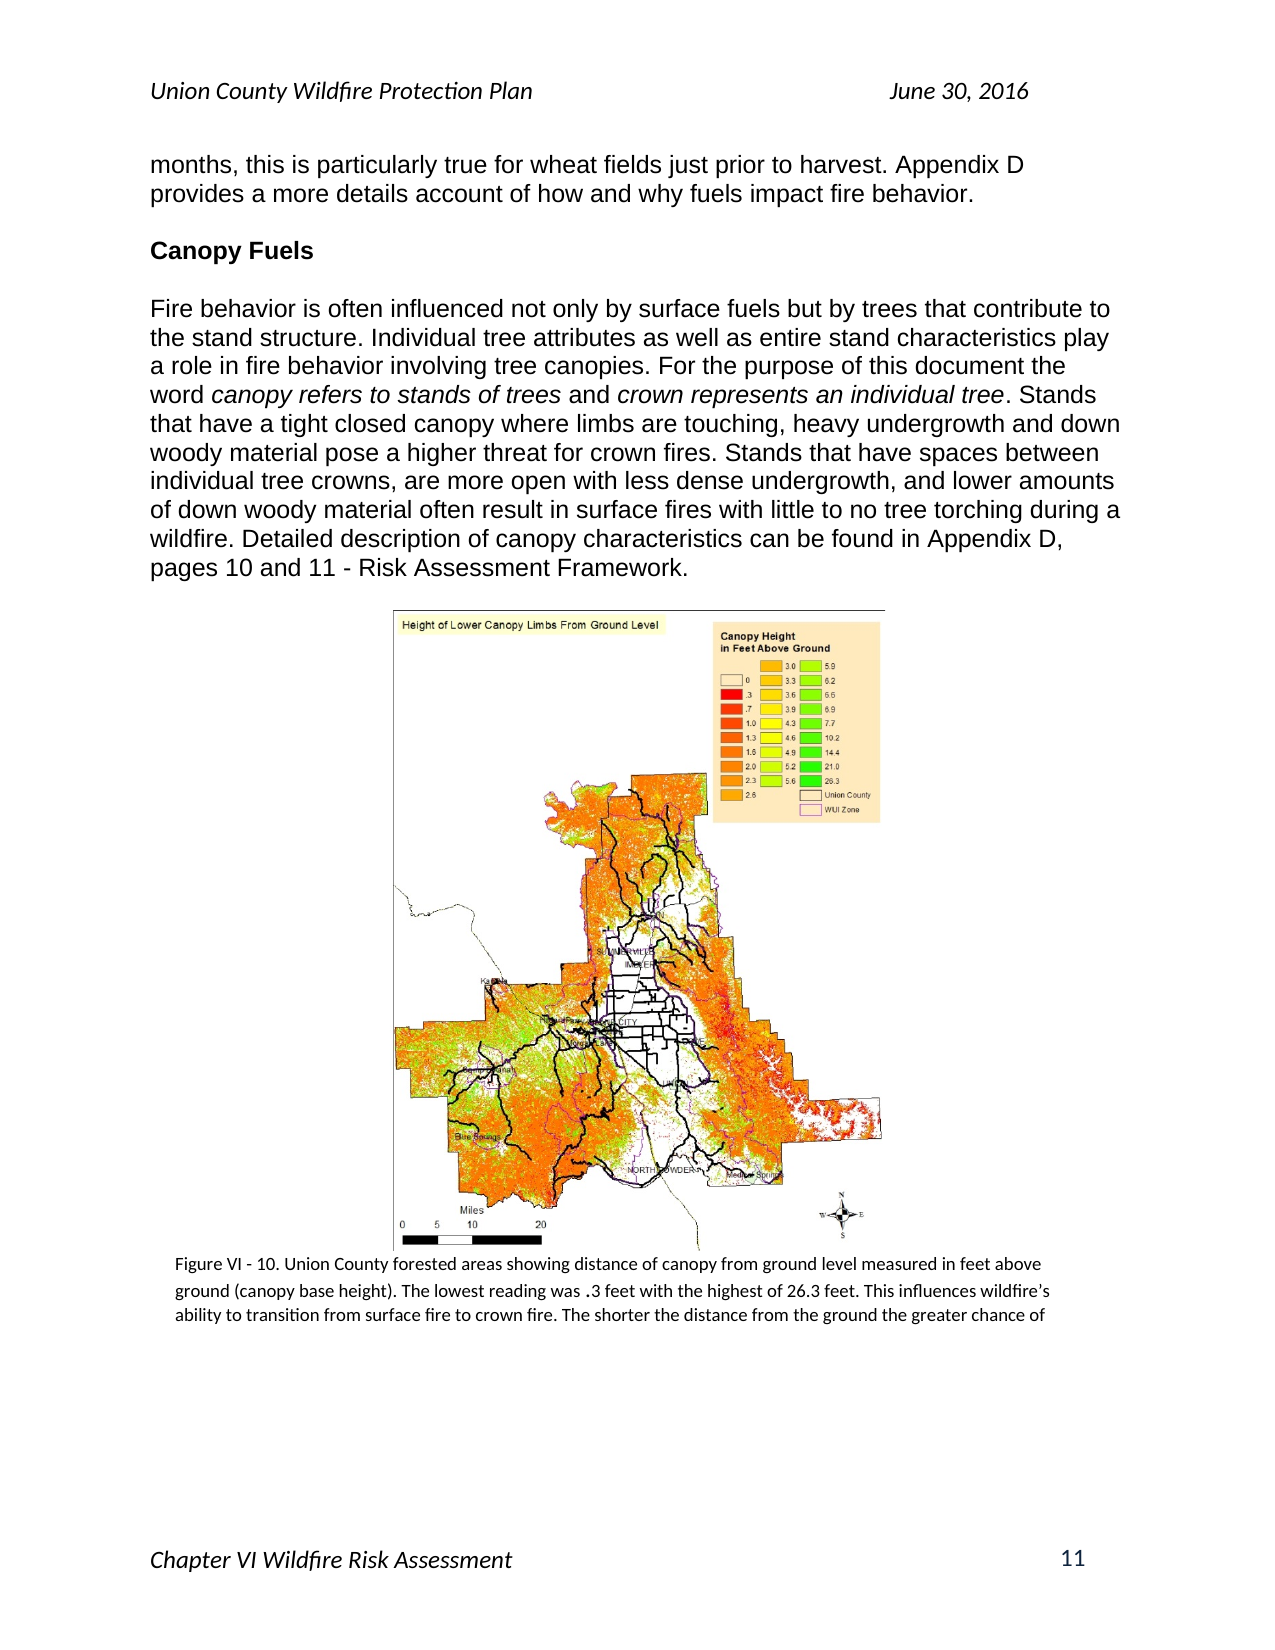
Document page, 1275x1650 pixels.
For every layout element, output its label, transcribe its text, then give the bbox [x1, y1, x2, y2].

picture [389, 610, 886, 1251]
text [150, 150, 1125, 207]
text Canopy Fuels [150, 236, 1125, 265]
text Fire behavior is often influenced not only by surface fuels but by trees that contribute to the stand structure. Individual tree attributes as well as entire stand characteristics play a role in fire behavior involving tree canopies. For the purpose of this document the word canopy refers to stands of trees and crown represents an individual tree. Stands that have a tight closed canopy where limbs are touching, heavy undergrowth and down woody material pose a higher threat for crown fires. Stands that have spaces between individual tree crowns, are more open with less dense undergrowth, and lower amounts of down woody material often result in surface fires with little to no tree torching during a wildfire. Detailed description of canopy characteristics can be found in Appendix D, pages 10 and 11 - Risk Assessment Framework. [150, 294, 1125, 581]
